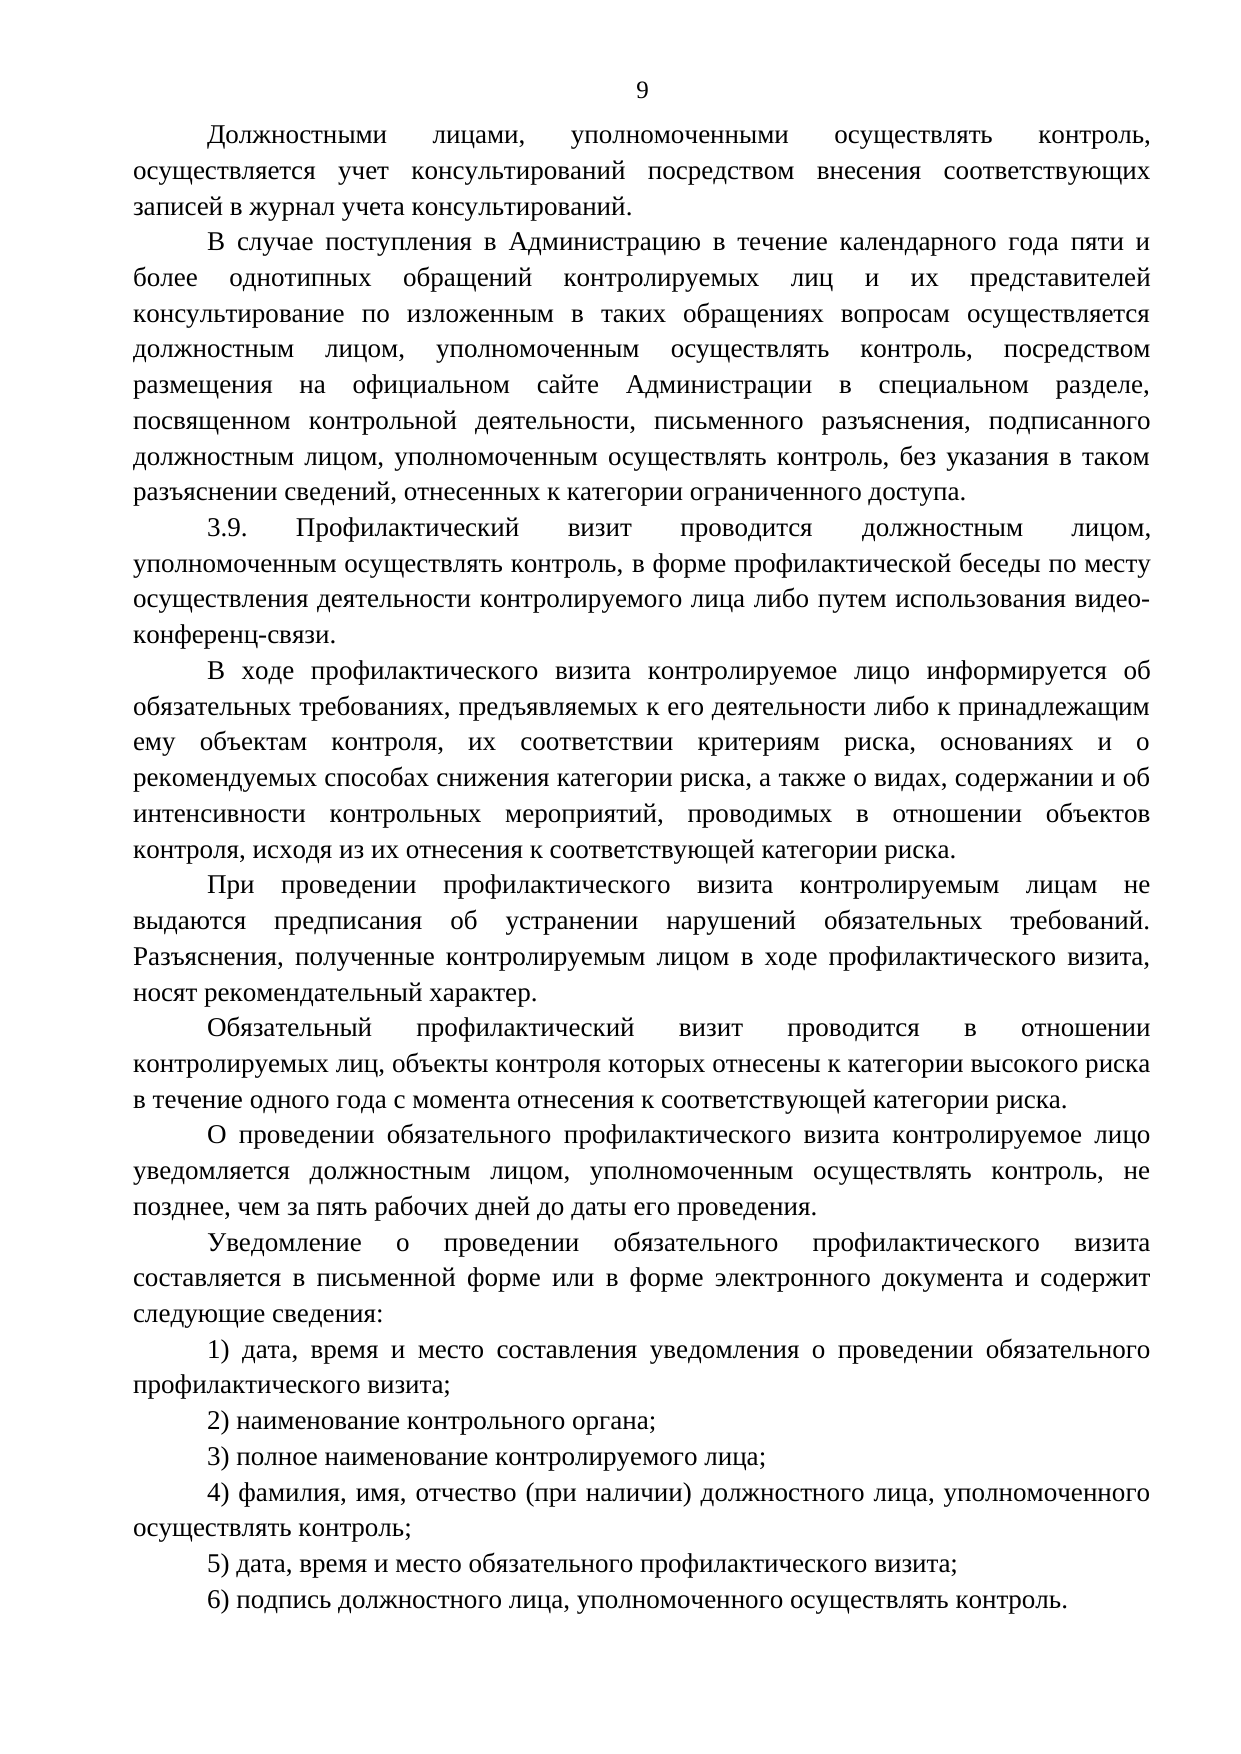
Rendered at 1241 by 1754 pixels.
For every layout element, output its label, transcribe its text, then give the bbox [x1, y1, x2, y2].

text При проведении профилактического визита контролируемым лицам не выдаются предписания об устранении нарушений обязательных требований. Разъяснения, полученные контролируемым лицом в ходе профилактического визита, носят рекомендательный характер. [133, 868, 1152, 1007]
text 4) фамилия, имя, отчество (при наличии) должностного лица, уполномоченного осуществлять контроль; [133, 1476, 1152, 1543]
text Обязательный профилактический визит проводится в отношении контролируемых лиц, объекты контроля которых отнесены к категории высокого риска в течение одного года с момента отнесения к соответствующей категории риска. [133, 1011, 1152, 1114]
text В случае поступления в Администрацию в течение календарного года пяти и более однотипных обращений контролируемых лиц и их представителей консультирование по изложенным в таких обращениях вопросам осуществляется должностным лицом, уполномоченным осуществлять контроль, посредством размещения на официальном сайте Администрации в специальном разделе, посвященном контрольной деятельности, письменного разъяснения, подписанного должностным лицом, уполномоченным осуществлять контроль, без указания в таком разъяснении сведений, отнесенных к категории ограниченного доступа. [133, 225, 1152, 507]
text 5) дата, время и место обязательного профилактического визита; [133, 1547, 1152, 1578]
text 3) полное наименование контролируемого лица; [133, 1440, 1152, 1471]
text 2) наименование контрольного органа; [133, 1404, 1152, 1436]
text 6) подпись должностного лица, уполномоченного осуществлять контроль. [133, 1583, 1152, 1614]
text В ходе профилактического визита контролируемое лицо информируется об обязательных требованиях, предъявляемых к его деятельности либо к принадлежащим ему объектам контроля, их соответствии критериям риска, основаниях и о рекомендуемых способах снижения категории риска, а также о видах, содержании и об интенсивности контрольных мероприятий, проводимых в отношении объектов контроля, исходя из их отнесения к соответствующей категории риска. [133, 654, 1152, 864]
text 1) дата, время и место составления уведомления о проведении обязательного профилактического визита; [133, 1333, 1152, 1400]
text Уведомление о проведении обязательного профилактического визита составляется в письменной форме или в форме электронного документа и содержит следующие сведения: [133, 1226, 1152, 1328]
text Должностными лицами, уполномоченными осуществлять контроль, осуществляется учет консультирований посредством внесения соответствующих записей в журнал учета консультирований. [133, 118, 1152, 221]
text 3.9. Профилактический визит проводится должностным лицом, уполномоченным осуществлять контроль, в форме профилактической беседы по месту осуществления деятельности контролируемого лица либо путем использования видео-конференц-связи. [133, 511, 1152, 649]
text О проведении обязательного профилактического визита контролируемое лицо уведомляется должностным лицом, уполномоченным осуществлять контроль, не позднее, чем за пять рабочих дней до даты его проведения. [133, 1118, 1152, 1221]
